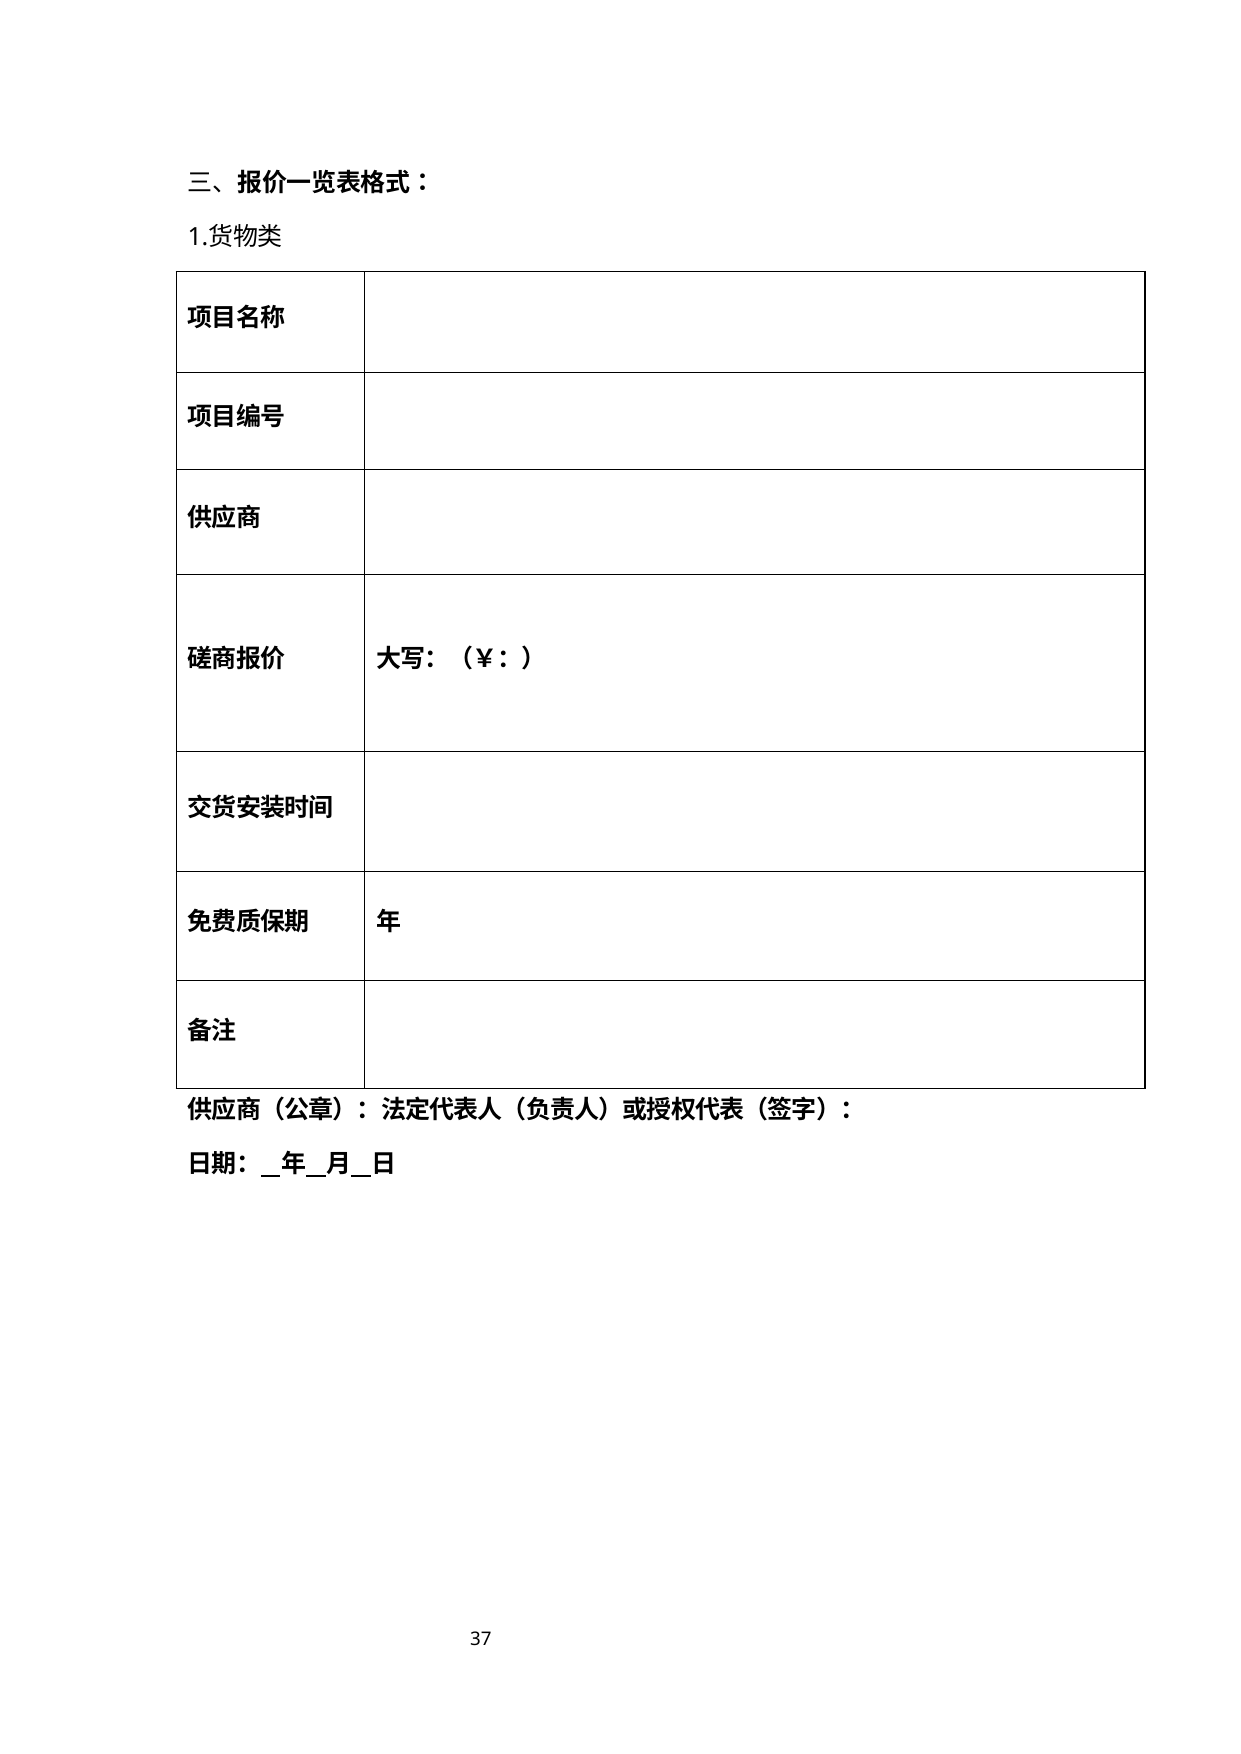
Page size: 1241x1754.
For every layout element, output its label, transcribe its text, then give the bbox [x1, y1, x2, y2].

text 日期： 年 月 日 [187, 1144, 1053, 1180]
table_cell [365, 373, 1144, 468]
table_cell 大写：（￥：） [365, 575, 1144, 751]
text 供应商（公章）：法定代表人（负责人）或授权代表（签字）： [187, 1089, 1053, 1126]
table_cell 供应商 [177, 470, 364, 574]
table_cell 磋商报价 [177, 575, 364, 751]
table_cell 免费质保期 [177, 872, 364, 980]
table_header [365, 272, 1144, 372]
list 报价一览表格式： [187, 162, 1053, 198]
table_cell 项目编号 [177, 373, 364, 468]
table_cell [365, 981, 1144, 1088]
list 1.货物类 [187, 216, 1053, 253]
table_cell 备注 [177, 981, 364, 1088]
table_header 项目名称 [177, 272, 364, 372]
table_cell 交货安装时间 [177, 752, 364, 871]
table_cell [365, 470, 1144, 574]
table_cell [365, 752, 1144, 871]
table_cell 年 [365, 872, 1144, 980]
